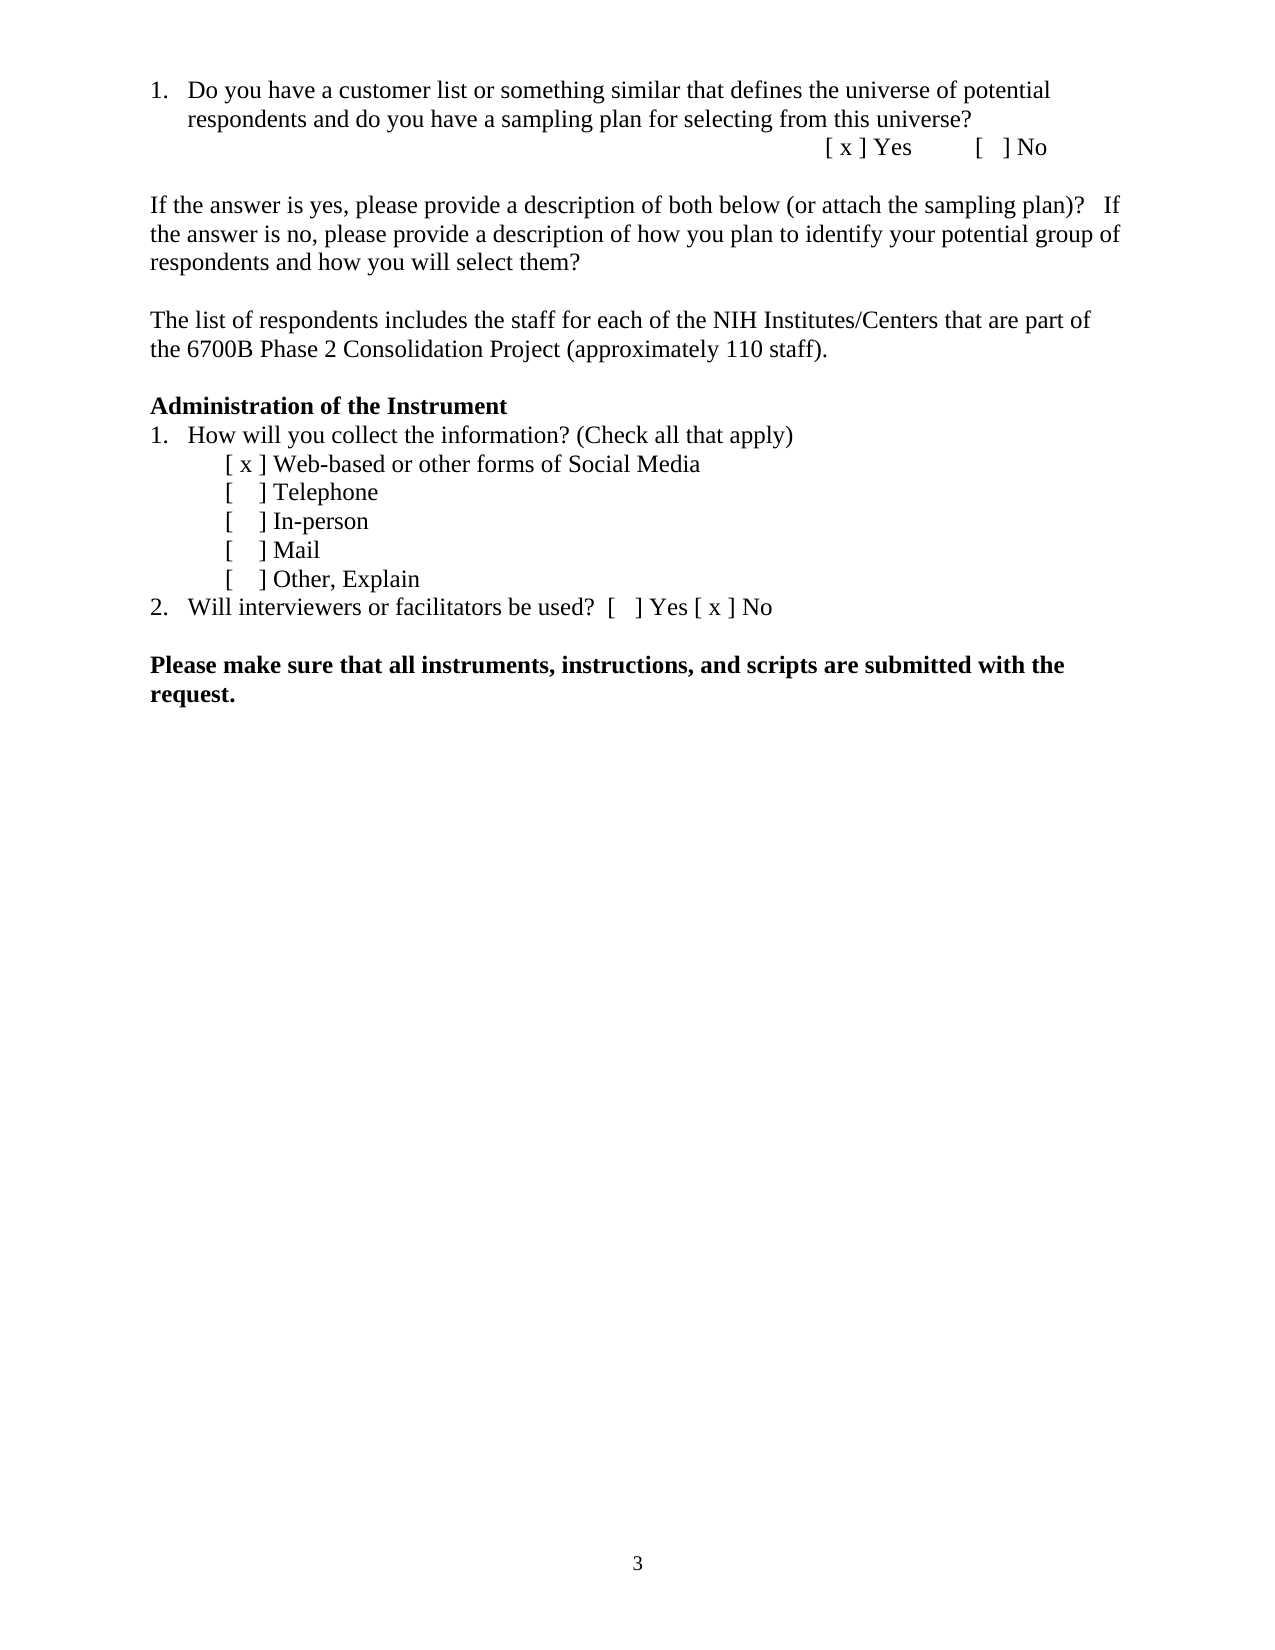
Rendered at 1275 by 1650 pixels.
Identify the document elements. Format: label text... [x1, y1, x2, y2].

text [ ] Other, Explain [225, 564, 1125, 592]
list Will interviewers or facilitators be used? [ ] Yes [ x ] No [150, 592, 1125, 621]
text [ ] Mail [225, 535, 1125, 564]
text [ ] Telephone [225, 477, 1125, 506]
text [ ] In-person [225, 506, 1125, 535]
text Please make sure that all instruments, instructions, and scripts are submitted with the request. [150, 650, 1125, 707]
text If the answer is yes, please provide a description of both below (or attach the sampling plan)? If the answer is no, please provide a description of how you plan to identify your potential group of respondents and how you will select them? [150, 190, 1125, 276]
list Do you have a customer list or something similar that defines the universe of potential respondents and do you have a sampling plan for selecting from this universe? [ x ] Yes [ ] No [150, 75, 1125, 161]
text [ x ] Web-based or other forms of Social Media [225, 449, 1125, 477]
list How will you collect the information? (Check all that apply) [150, 420, 1125, 449]
text Administration of the Instrument [150, 391, 1125, 420]
text The list of respondents includes the staff for each of the NIH Institutes/Centers that are part of the 6700B Phase 2 Consolidation Project (approximately 110 staff). [150, 305, 1125, 362]
